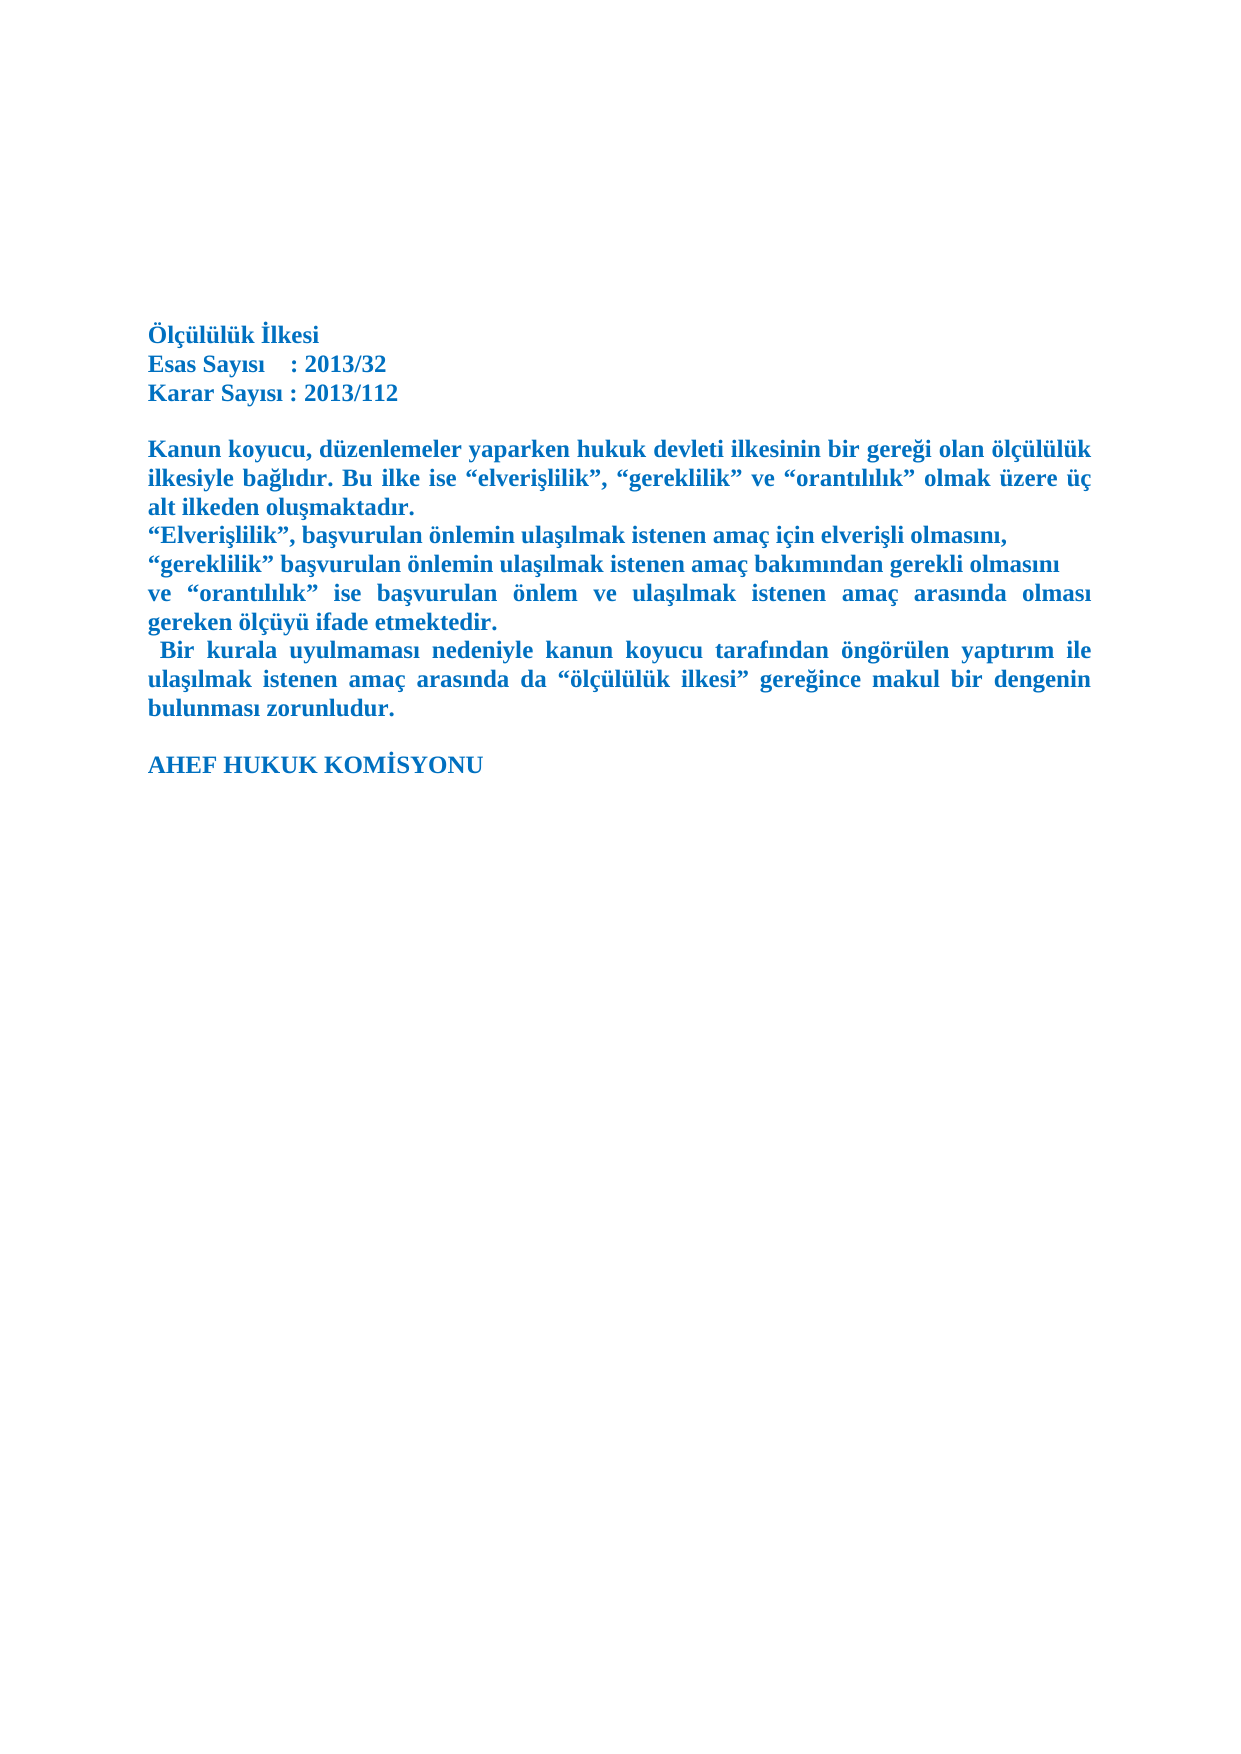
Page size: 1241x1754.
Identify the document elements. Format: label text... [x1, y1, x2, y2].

text Karar Sayısı : 2013/112 [148, 378, 1093, 406]
text Bir kurala uyulmaması nedeniyle kanun koyucu tarafından öngörülen yaptırım ile ulaşılmak istenen amaç arasında da “ölçülülük ilkesi” gereğince makul bir dengenin bulunması zorunludur. [148, 636, 1093, 722]
text Kanun koyucu, düzenlemeler yaparken hukuk devleti ilkesinin bir gereği olan ölçülülük ilkesiyle bağlıdır. Bu ilke ise “elverişlilik”, “gereklilik” ve “orantılılık” olmak üzere üç alt ilkeden oluşmaktadır. [148, 434, 1093, 521]
text “Elverişlilik”, başvurulan önlemin ulaşılmak istenen amaç için elverişli olmasını, [148, 521, 1093, 549]
text Ölçülülük İlkesi [148, 320, 1093, 349]
text Esas Sayısı : 2013/32 [148, 349, 1093, 378]
text “gereklilik” başvurulan önlemin ulaşılmak istenen amaç bakımından gerekli olmasını [148, 549, 1093, 578]
text AHEF HUKUK KOMİSYONU [148, 751, 1093, 779]
text ve “orantılılık” ise başvurulan önlem ve ulaşılmak istenen amaç arasında olması gereken ölçüyü ifade etmektedir. [148, 578, 1093, 636]
